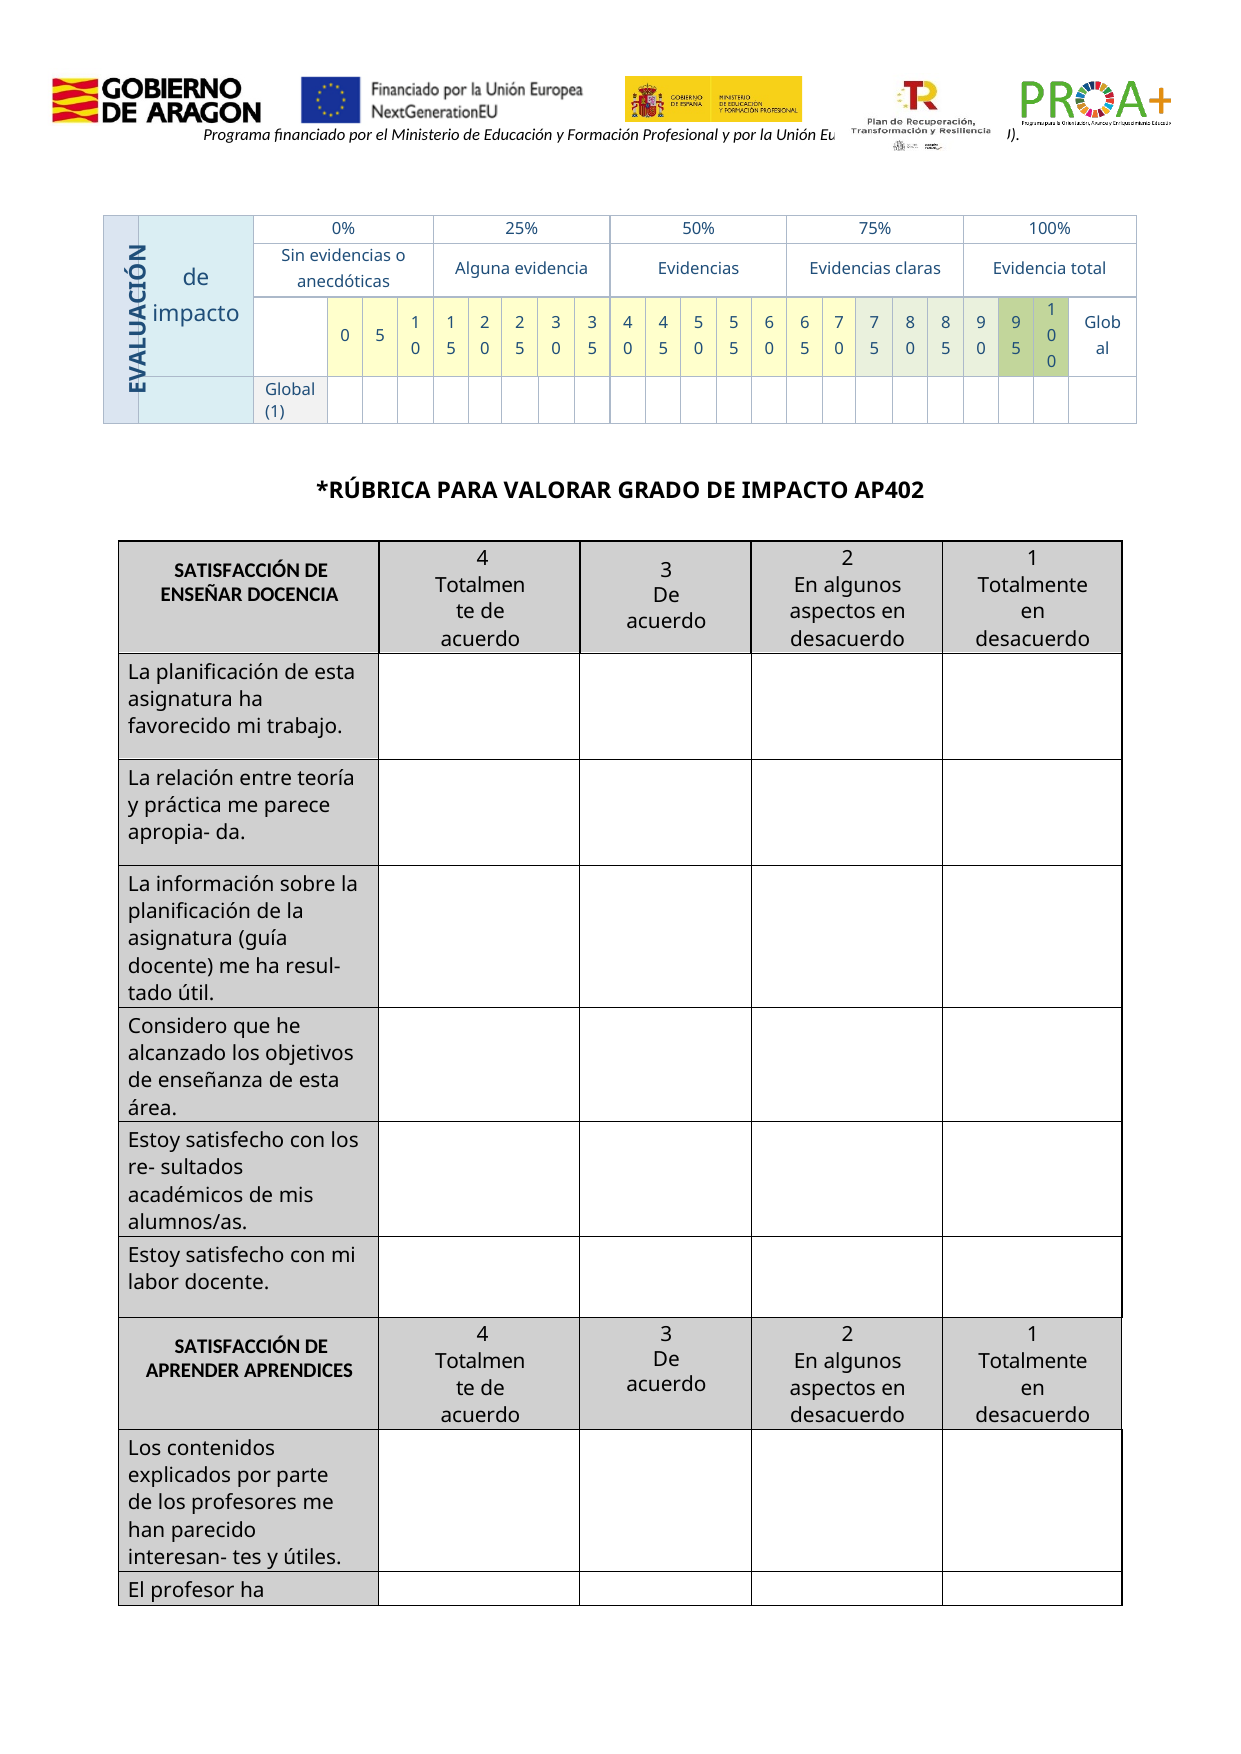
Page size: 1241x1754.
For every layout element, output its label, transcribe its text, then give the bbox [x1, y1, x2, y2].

table_cell [681, 377, 716, 423]
table_cell 75 [856, 298, 892, 376]
table_cell [434, 377, 468, 423]
table_cell Evidencias claras [787, 244, 963, 296]
table_header 2 En algunos aspectos en desacuerdo [752, 542, 942, 652]
table_cell [379, 1122, 579, 1236]
table_cell [379, 760, 579, 865]
table_cell [943, 1122, 1121, 1236]
table_cell [943, 1008, 1121, 1121]
table_cell [999, 377, 1033, 423]
table_cell La información sobre la planificación de la asignatura (guía docente) me ha resul- tado útil. [119, 866, 378, 1007]
table_cell [752, 654, 942, 758]
table_header 3 De acuerdo [581, 542, 750, 652]
table_cell [611, 377, 645, 423]
table_cell 50 [681, 298, 716, 376]
table_cell Sin evidencias o anecdóticas [254, 244, 433, 296]
table_cell 3 De acuerdo [580, 1318, 751, 1429]
table_cell Global (1) [254, 377, 327, 423]
table_cell [943, 866, 1121, 1007]
table_cell [893, 377, 927, 423]
table_cell [379, 1430, 579, 1571]
table_cell La relación entre teoría y práctica me parece apropia- da. [119, 760, 378, 865]
table_cell [752, 1008, 942, 1121]
table_cell 100% [964, 216, 1136, 243]
table_cell [580, 654, 751, 758]
table_cell [580, 760, 751, 865]
table_cell [379, 1572, 579, 1605]
table_cell [575, 377, 609, 423]
table_cell [752, 1572, 942, 1605]
table_cell 70 [823, 298, 855, 376]
table_cell 50% [611, 216, 786, 243]
table_cell 85 [928, 298, 963, 376]
table_cell [787, 377, 822, 423]
table_cell [717, 377, 751, 423]
table_cell [856, 377, 892, 423]
table_cell 65 [787, 298, 822, 376]
table_cell [752, 1430, 942, 1571]
table_cell Alguna evidencia [434, 244, 609, 296]
table_cell [646, 377, 680, 423]
picture [832, 73, 1008, 155]
table_cell 80 [893, 298, 927, 376]
table_cell [580, 1122, 751, 1236]
table_cell [943, 1237, 1121, 1317]
table_cell [502, 377, 538, 423]
picture [46, 68, 262, 125]
table_cell 4 Totalmente de acuerdo [379, 1318, 579, 1429]
table_cell [752, 760, 942, 865]
table_cell Evidencia total [964, 244, 1136, 296]
table_cell Los contenidos explicados por parte de los profesores me han parecido interesan- tes y útiles. [119, 1430, 378, 1571]
table_cell [254, 298, 327, 376]
table_cell Considero que he alcanzado los objetivos de enseñanza de esta área. [119, 1008, 378, 1121]
picture [293, 71, 587, 125]
table_cell [580, 1572, 751, 1605]
table_cell La planificación de esta asignatura ha favorecido mi trabajo. [119, 654, 378, 758]
table_cell [580, 1237, 751, 1317]
table_cell [964, 377, 998, 423]
picture [623, 76, 802, 121]
table_cell [943, 654, 1121, 758]
table_cell Global [1069, 298, 1136, 376]
table_cell SATISFACCIÓN DE APRENDER APRENDICES [119, 1318, 378, 1429]
table_cell [928, 377, 963, 423]
text *RÚBRICA PARA VALORAR GRADO DE IMPACTO AP402 [177, 474, 1063, 505]
table_cell 60 [752, 298, 786, 376]
table_cell 95 [999, 298, 1033, 376]
table_cell 25% [434, 216, 609, 243]
table_cell [398, 377, 433, 423]
table_cell 5 [363, 298, 397, 376]
table_cell [943, 760, 1121, 865]
table_cell [752, 1237, 942, 1317]
table_cell [943, 1572, 1121, 1605]
table_cell 20 [469, 298, 501, 376]
table_cell 15 [434, 298, 468, 376]
table_cell Estoy satisfecho con mi labor docente. [119, 1237, 378, 1317]
table_cell 55 [717, 298, 751, 376]
table_cell 45 [646, 298, 680, 376]
table_cell [469, 377, 501, 423]
table_cell 75% [787, 216, 963, 243]
table_header 1 Totalmente en desacuerdo [943, 542, 1121, 652]
table_cell [539, 377, 574, 423]
table_cell [1034, 377, 1068, 423]
table_header 4 Totalmente de acuerdo [380, 542, 579, 652]
table_header SATISFACCIÓN DE ENSEÑAR DOCENCIA [119, 542, 378, 652]
table_cell [580, 866, 751, 1007]
table_cell 2 En algunos aspectos en desacuerdo [752, 1318, 942, 1429]
picture [1014, 73, 1171, 130]
table_cell [379, 1237, 579, 1317]
table_cell 0 [328, 298, 362, 376]
table_cell [363, 377, 397, 423]
table_cell [379, 654, 579, 758]
table_cell Estoy satisfecho con los re- sultados académicos de mis alumnos/as. [119, 1122, 378, 1236]
table_cell [752, 1122, 942, 1236]
table_cell [752, 377, 786, 423]
table_cell 40 [611, 298, 645, 376]
table_cell [752, 866, 942, 1007]
table_cell Grado de impacto [139, 216, 253, 376]
table_cell [139, 377, 253, 423]
table_cell 0% [254, 216, 433, 243]
table_cell [379, 866, 579, 1007]
table_cell Evidencias [611, 244, 786, 296]
table_cell [580, 1008, 751, 1121]
table_cell [823, 377, 855, 423]
table_cell [580, 1430, 751, 1571]
table_cell 100 [1034, 298, 1068, 376]
table_cell 25 [502, 298, 537, 376]
table_cell 35 [575, 298, 609, 376]
table_cell [328, 377, 362, 423]
table_cell 90 [964, 298, 998, 376]
table_cell 30 [538, 298, 574, 376]
table_cell [1069, 377, 1136, 423]
table_cell 10 [398, 298, 433, 376]
table_cell 1 Totalmente en desacuerdo [943, 1318, 1121, 1429]
table_cell [379, 1008, 579, 1121]
table_cell El profesor ha fomentado mi implicación-motivación con la asignatura. [119, 1572, 378, 1605]
table_cell [943, 1430, 1121, 1571]
